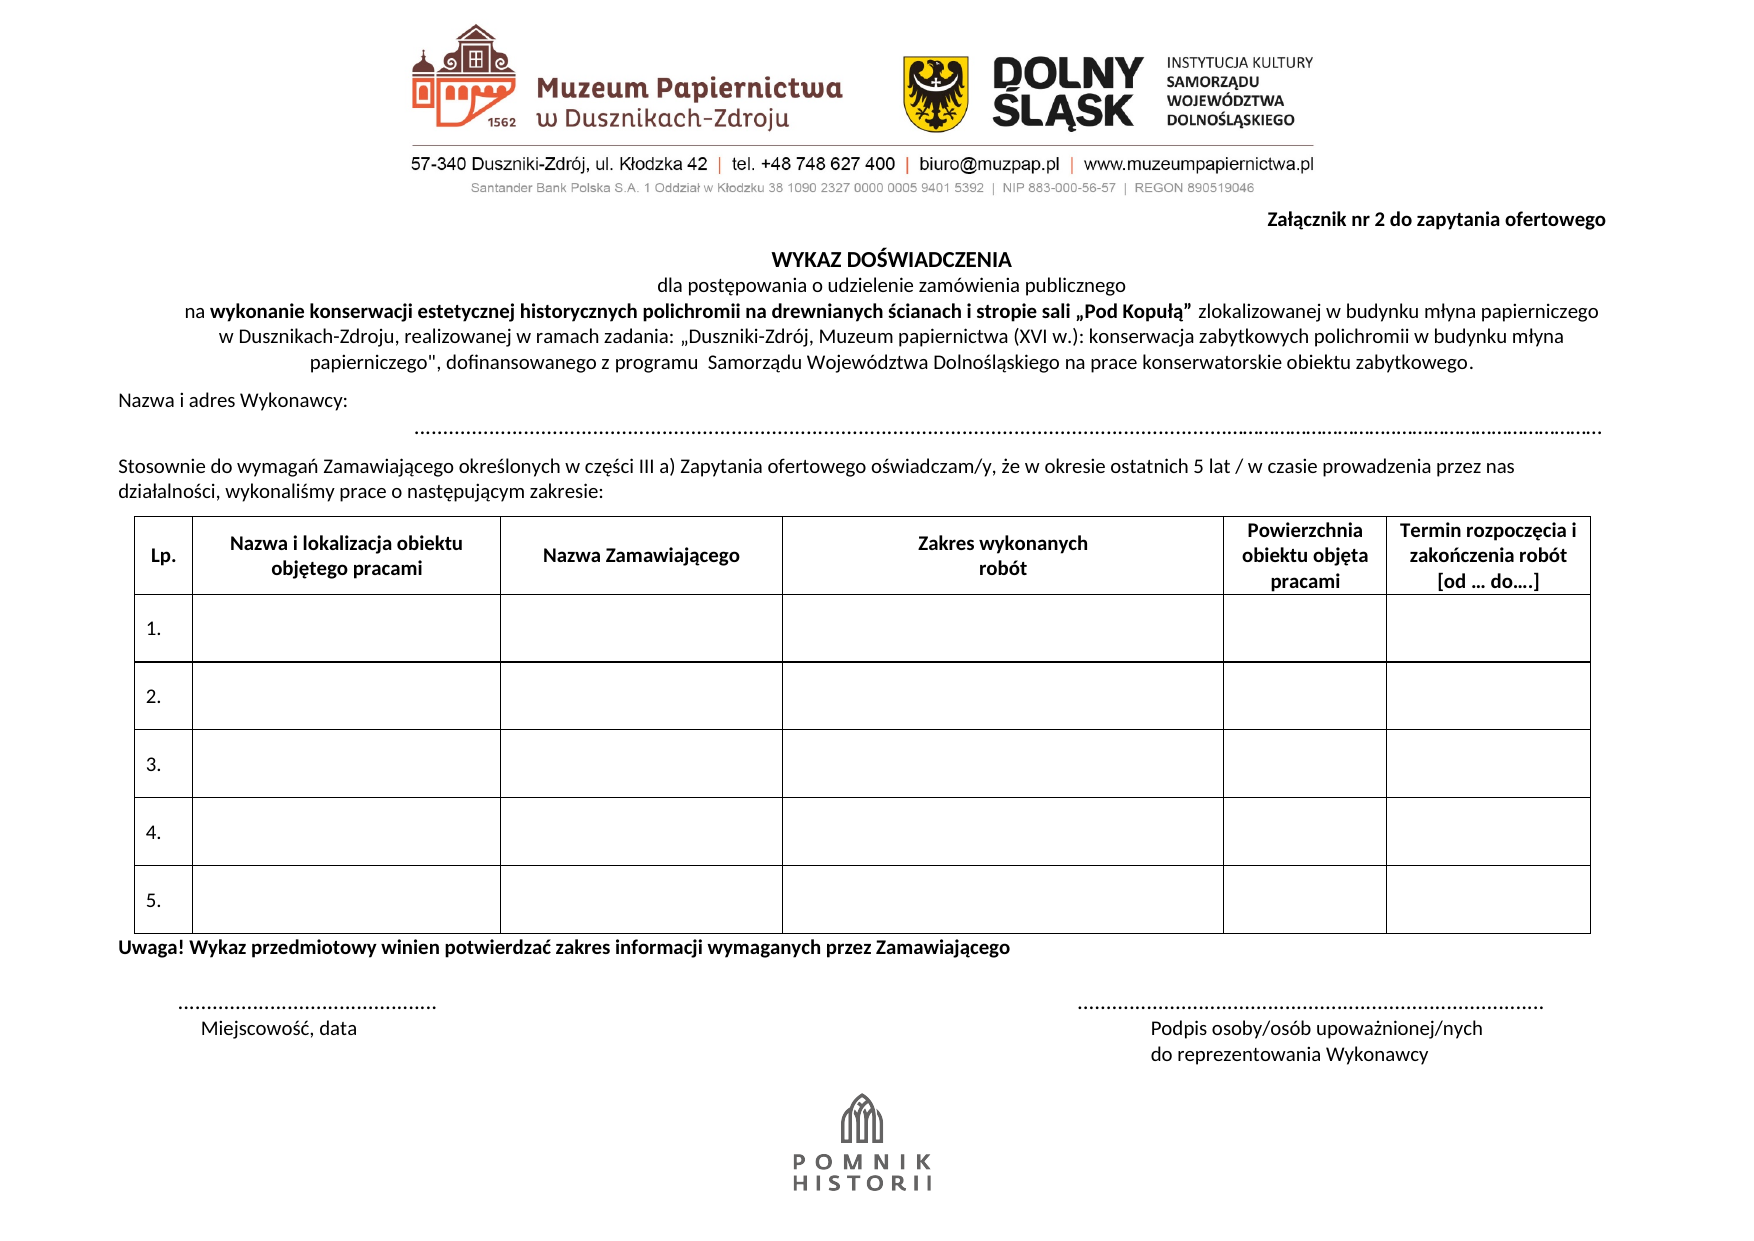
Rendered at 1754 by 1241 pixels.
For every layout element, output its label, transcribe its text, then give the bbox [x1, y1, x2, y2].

table_header Lp. [135, 517, 192, 593]
text Stosownie do wymagań Zamawiającego określonych w części III a) Zapytania ofertowego oświadczam/y, że w okresie ostatnich 5 lat / w czasie prowadzenia przez nas działalności, wykonaliśmy prace o następującym zakresie: [118, 453, 1606, 504]
table_header Nazwa i lokalizacja obiektu objętego pracami [193, 517, 500, 593]
text Uwaga! Wykaz przedmiotowy winien potwierdzać zakres informacji wymaganych przez Zamawiającego [118, 934, 1606, 959]
table_cell 4. [135, 798, 192, 865]
picture [793, 1093, 931, 1191]
text WYKAZ DOŚWIADCZENIA [177, 245, 1606, 273]
table_cell [193, 730, 500, 797]
table_cell 1. [135, 595, 192, 661]
table_cell [1387, 730, 1590, 797]
table_header Nazwa Zamawiającego [501, 517, 782, 593]
table_cell [501, 798, 782, 865]
table_cell [501, 663, 782, 729]
table_cell [783, 730, 1223, 797]
table_header Termin rozpoczęcia i zakończenia robót [od … do….] [1387, 517, 1590, 593]
table_cell 3. [135, 730, 192, 797]
text .............................................................................................................................................…………………………..………………………………… [339, 412, 1606, 440]
table_cell [783, 798, 1223, 865]
text na wykonanie konserwacji estetycznej historycznych polichromii na drewnianych ścianach i stropie sali „Pod Kopułą” zlokalizowanej w budynku młyna papierniczego w Dusznikach-Zdroju, realizowanej w ramach zadania: „Duszniki-Zdrój, Muzeum papiernictwa (XVI w.): konserwacja zabytkowych polichromii w budynku młyna papierniczego", dofinansowanego z programu Samorządu Województwa Dolnośląskiego na prace konserwatorskie obiektu zabytkowego. [177, 298, 1606, 374]
table_cell [1224, 663, 1386, 729]
picture [404, 0, 1320, 207]
table_cell 2. [135, 663, 192, 729]
table_cell [193, 866, 500, 933]
table_cell [1224, 798, 1386, 865]
table_cell [501, 730, 782, 797]
table_cell [783, 595, 1223, 661]
table_cell [783, 663, 1223, 729]
table_cell [1224, 866, 1386, 933]
text Nazwa i adres Wykonawcy: [118, 387, 1606, 412]
table_cell [193, 595, 500, 661]
text dla postępowania o udzielenie zamówienia publicznego [177, 273, 1606, 298]
text Miejscowość, data Podpis osoby/osób upoważnionej/nych [177, 1016, 1606, 1041]
table_cell [501, 866, 782, 933]
table_cell [1387, 798, 1590, 865]
text Załącznik nr 2 do zapytania ofertowego [177, 207, 1606, 232]
table_cell [1387, 866, 1590, 933]
table_cell [1387, 663, 1590, 729]
table_header Zakres wykonanych robót [783, 517, 1223, 593]
table_cell [783, 866, 1223, 933]
table_header Powierzchnia obiektu objęta pracami [1224, 517, 1386, 593]
table_cell [193, 663, 500, 729]
table_cell [1224, 595, 1386, 661]
text do reprezentowania Wykonawcy [177, 1041, 1606, 1066]
table_cell [1387, 595, 1590, 661]
table_cell [193, 798, 500, 865]
text ............................................. ................................................................................. [177, 987, 1606, 1016]
table_cell 5. [135, 866, 192, 933]
table_cell [1224, 730, 1386, 797]
table_cell [501, 595, 782, 661]
